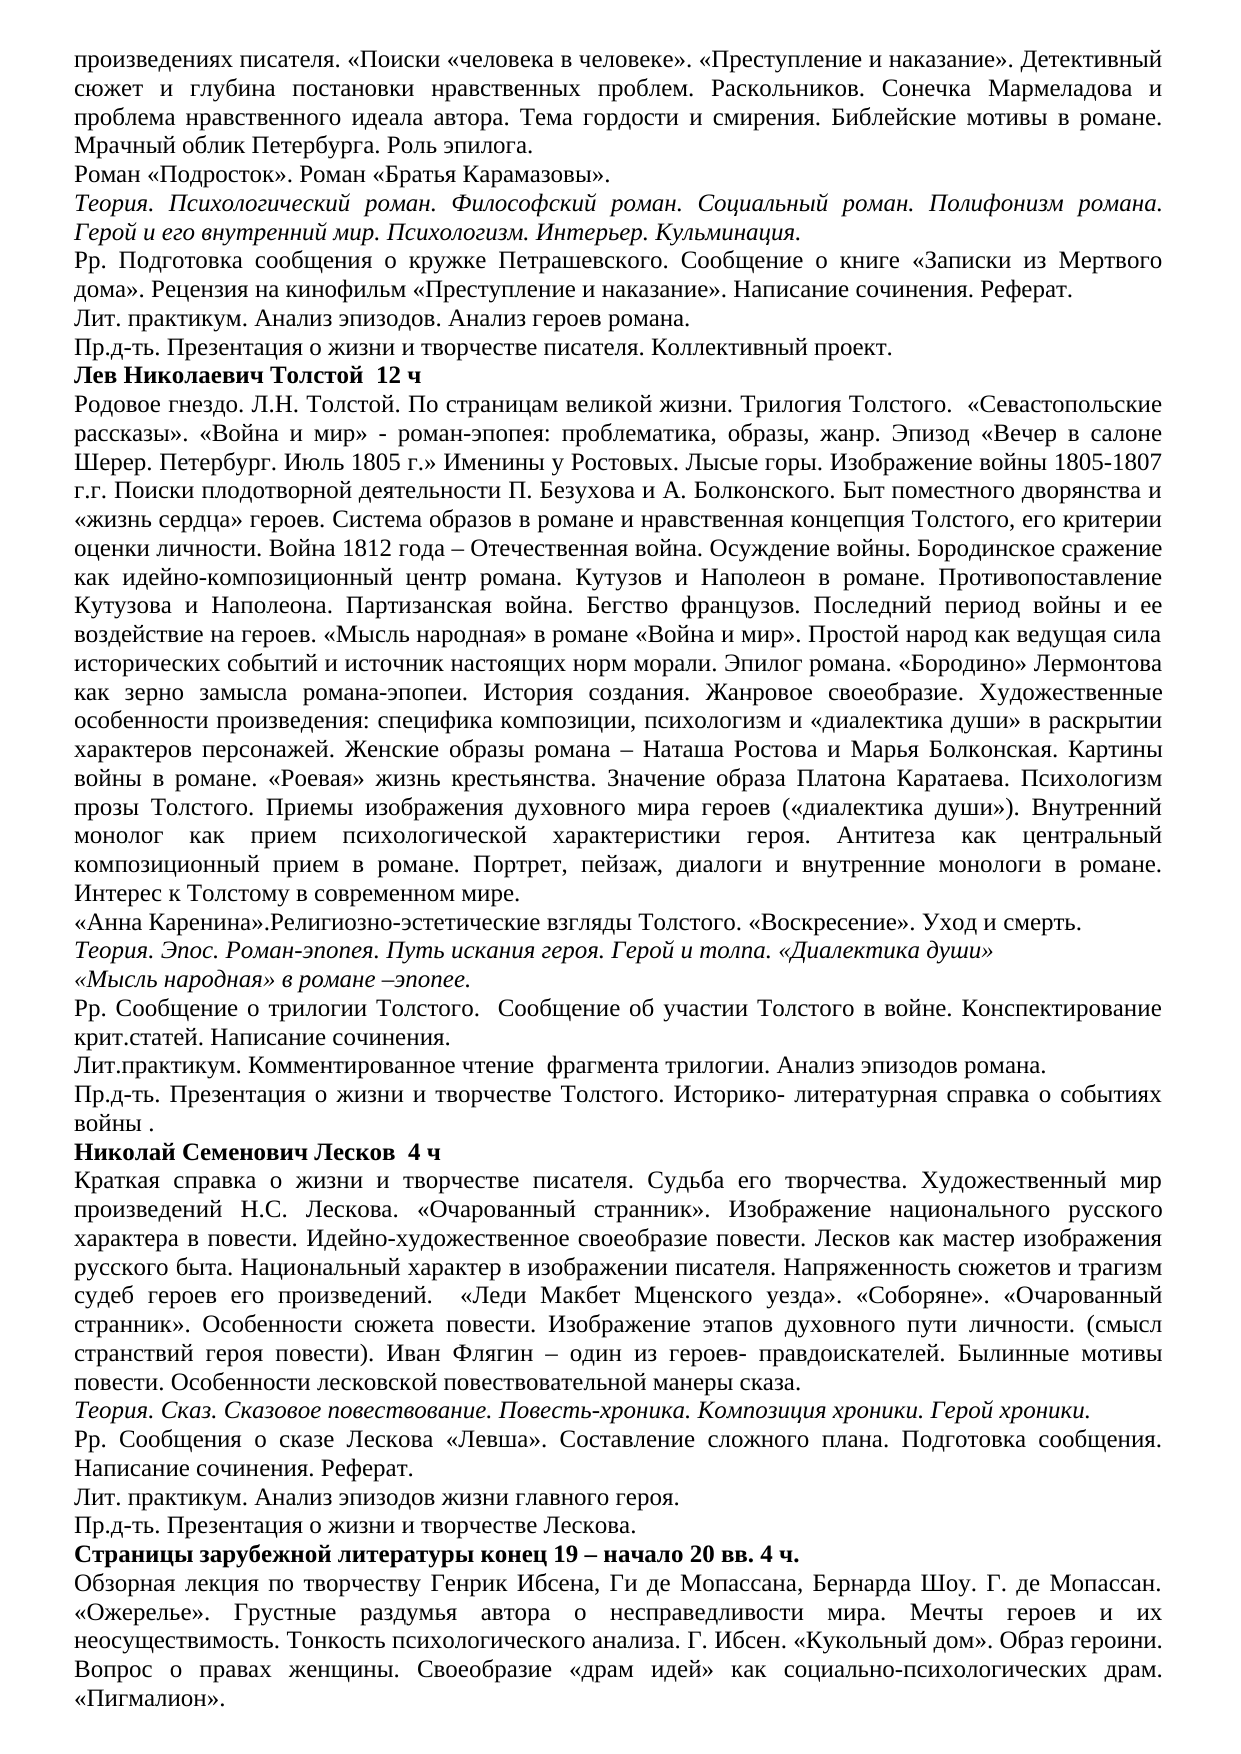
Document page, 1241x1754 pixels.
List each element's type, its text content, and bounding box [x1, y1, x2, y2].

text Краткая справка о жизни и творчестве писателя. Судьба его творчества. Художественный мир произведений Н.С. Лескова. «Очарованный странник». Изображение национального русского характера в повести. Идейно-художественное своеобразие повести. Лесков как мастер изображения русского быта. Национальный характер в изображении писателя. Напряженность сюжетов и трагизм судеб героев его произведений. «Леди Макбет Мценского уезда». «Соборяне». «Очарованный странник». Особенности сюжета повести. Изображение этапов духовного пути личности. (смысл странствий героя повести). Иван Флягин – один из героев- правдоискателей. Былинные мотивы повести. Особенности лесковской повествовательной манеры сказа. [74, 1166, 1163, 1396]
text Николай Семенович Лесков 4 ч [74, 1137, 1163, 1166]
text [74, 44, 1163, 159]
text Теория. Эпос. Роман-эпопея. Путь искания героя. Герой и толпа. «Диалектика души» [74, 936, 1163, 964]
text Рр. Подготовка сообщения о кружке Петрашевского. Сообщение о книге «Записки из Мертвого дома». Рецензия на кинофильм «Преступление и наказание». Написание сочинения. Реферат. [74, 246, 1163, 303]
text Обзорная лекция по творчеству Генрик Ибсена, Ги де Мопассана, Бернарда Шоу. Г. де Мопассан. «Ожерелье». Грустные раздумья автора о несправедливости мира. Мечты героев и их неосуществимость. Тонкость психологического анализа. Г. Ибсен. «Кукольный дом». Образ героини. Вопрос о правах женщины. Своеобразие «драм идей» как социально-психологических драм. «Пигмалион». [74, 1568, 1163, 1712]
text Лит. практикум. Анализ эпизодов. Анализ героев романа. [74, 303, 1163, 332]
text Страницы зарубежной литературы конец 19 – начало 20 вв. 4 ч. [74, 1539, 1163, 1568]
text Лит. практикум. Анализ эпизодов жизни главного героя. [74, 1482, 1163, 1511]
text «Мысль народная» в романе –эпопее. [74, 964, 1163, 993]
text «Анна Каренина».Религиозно-эстетические взгляды Толстого. «Воскресение». Уход и смерть. [74, 907, 1163, 936]
text Теория. Психологический роман. Философский роман. Социальный роман. Полифонизм романа. Герой и его внутренний мир. Психологизм. Интерьер. Кульминация. [74, 188, 1163, 246]
text Рр. Сообщение о трилогии Толстого. Сообщение об участии Толстого в войне. Конспектирование крит.статей. Написание сочинения. [74, 993, 1163, 1051]
text Лит.практикум. Комментированное чтение фрагмента трилогии. Анализ эпизодов романа. [74, 1051, 1163, 1079]
text Рр. Сообщения о сказе Лескова «Левша». Составление сложного плана. Подготовка сообщения. Написание сочинения. Реферат. [74, 1424, 1163, 1482]
text Родовое гнездо. Л.Н. Толстой. По страницам великой жизни. Трилогия Толстого. «Севастопольские рассказы». «Война и мир» - роман-эпопея: проблематика, образы, жанр. Эпизод «Вечер в салоне Шерер. Петербург. Июль 1805 г.» Именины у Ростовых. Лысые горы. Изображение войны 1805-1807 г.г. Поиски плодотворной деятельности П. Безухова и А. Болконского. Быт поместного дворянства и «жизнь сердца» героев. Система образов в романе и нравственная концепция Толстого, его критерии оценки личности. Война 1812 года – Отечественная война. Осуждение войны. Бородинское сражение как идейно-композиционный центр романа. Кутузов и Наполеон в романе. Противопоставление Кутузова и Наполеона. Партизанская война. Бегство французов. Последний период войны и ее воздействие на героев. «Мысль народная» в романе «Война и мир». Простой народ как ведущая сила исторических событий и источник настоящих норм морали. Эпилог романа. «Бородино» Лермонтова как зерно замысла романа-эпопеи. История создания. Жанровое своеобразие. Художественные особенности произведения: специфика композиции, психологизм и «диалектика души» в раскрытии характеров персонажей. Женские образы романа – Наташа Ростова и Марья Болконская. Картины войны в романе. «Роевая» жизнь крестьянства. Значение образа Платона Каратаева. Психологизм прозы Толстого. Приемы изображения духовного мира героев («диалектика души»). Внутренний монолог как прием психологической характеристики героя. Антитеза как центральный композиционный прием в романе. Портрет, пейзаж, диалоги и внутренние монологи в романе. Интерес к Толстому в современном мире. [74, 389, 1163, 907]
text Пр.д-ть. Презентация о жизни и творчестве Лескова. [74, 1511, 1163, 1539]
text Роман «Подросток». Роман «Братья Карамазовы». [74, 159, 1163, 188]
text Пр.д-ть. Презентация о жизни и творчестве писателя. Коллективный проект. [74, 332, 1163, 361]
text Пр.д-ть. Презентация о жизни и творчестве Толстого. Историко- литературная справка о событиях войны . [74, 1079, 1163, 1137]
text Лев Николаевич Толстой 12 ч [74, 361, 1163, 389]
text Теория. Сказ. Сказовое повествование. Повесть-хроника. Композиция хроники. Герой хроники. [74, 1396, 1163, 1424]
